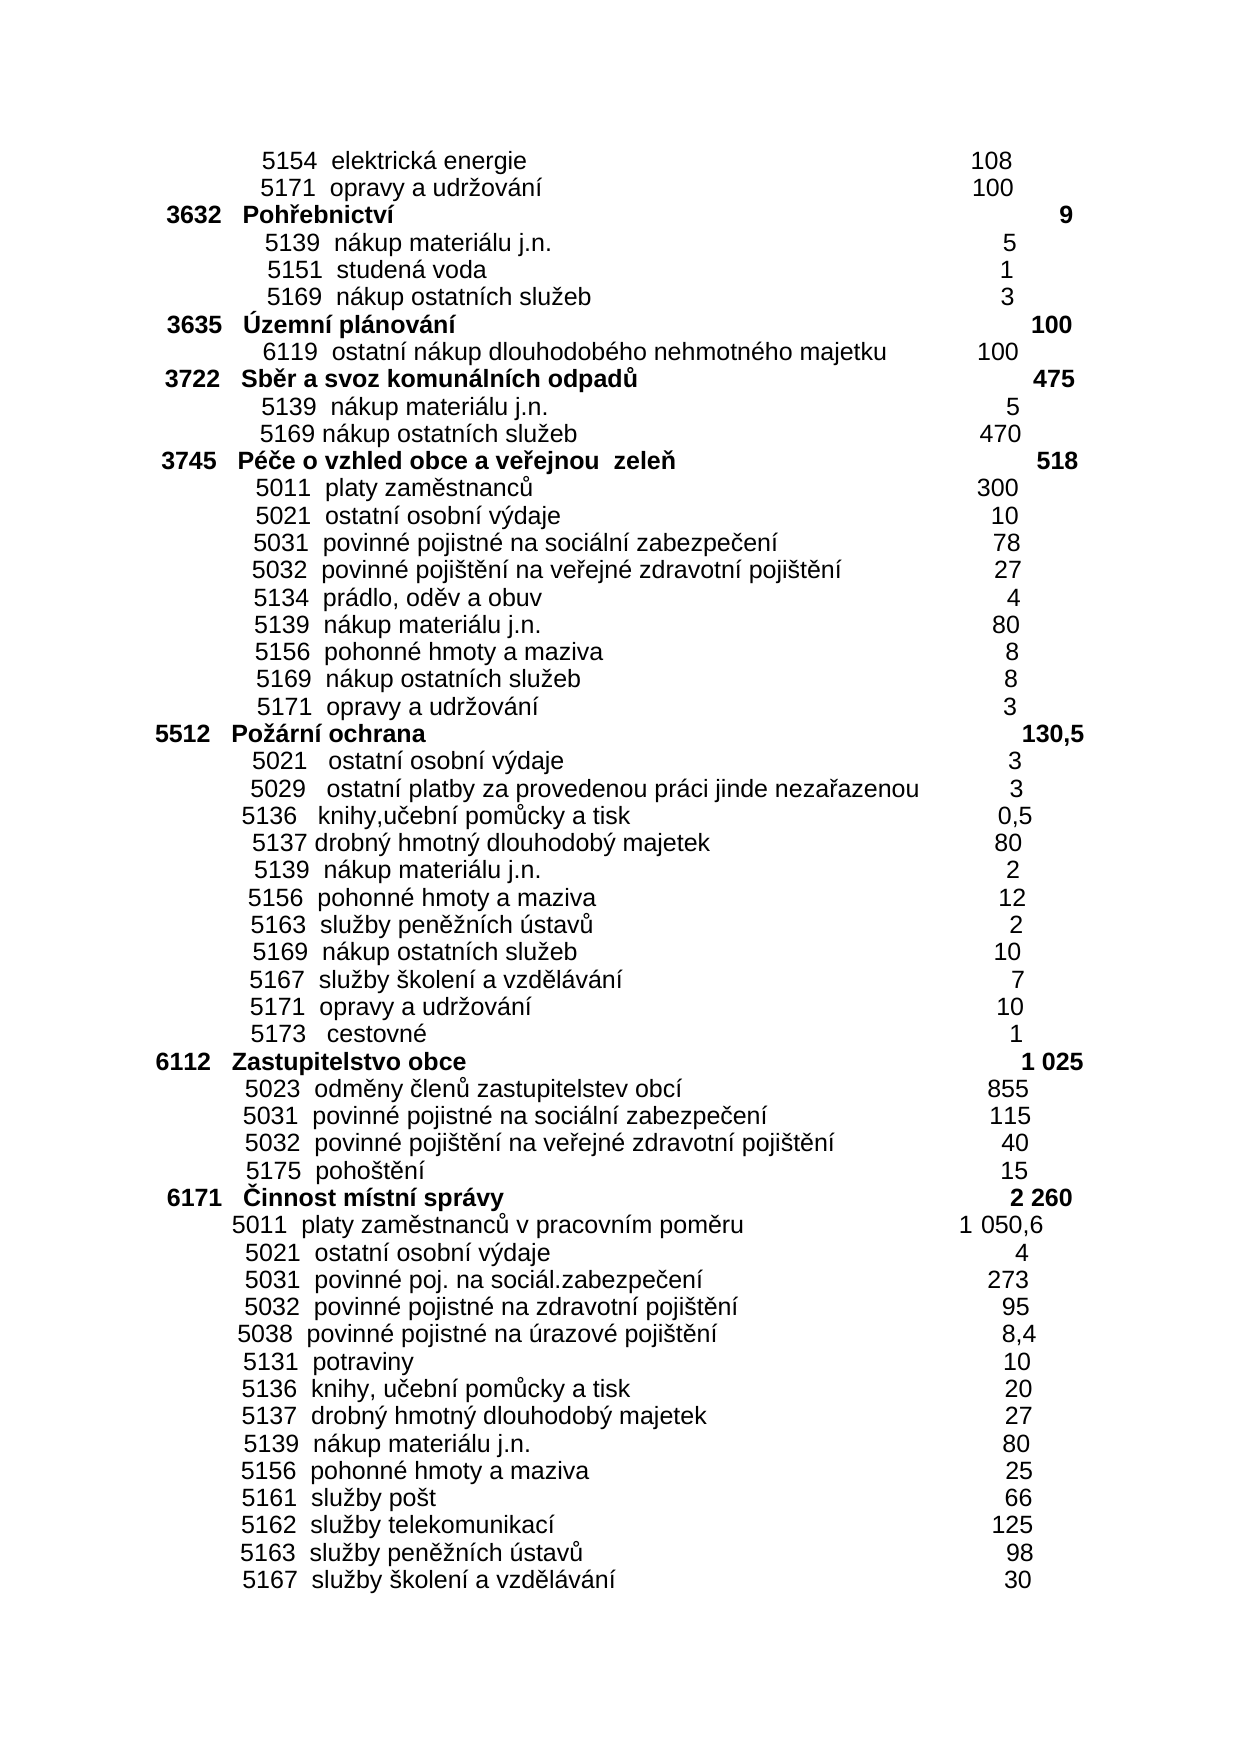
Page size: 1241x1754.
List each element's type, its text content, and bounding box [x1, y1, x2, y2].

text 5175 pohoštění 15 [148, 1157, 1093, 1185]
text 5171 opravy a udržování 100 [148, 175, 1093, 202]
text 5011 platy zaměstnanců v pracovním poměru 1 050,6 [148, 1212, 1093, 1239]
text 5162 služby telekomunikací 125 [148, 1512, 1093, 1539]
text 5169 nákup ostatních služeb 10 [148, 939, 1093, 966]
text 5136 knihy, učební pomůcky a tisk 20 [148, 1376, 1093, 1403]
text 5032 povinné pojistné na zdravotní pojištění 95 [148, 1294, 1093, 1321]
text 5031 povinné pojistné na sociální zabezpečení 78 [148, 530, 1093, 557]
text 5021 ostatní osobní výdaje 3 [148, 748, 1093, 775]
text 5029 ostatní platby za provedenou práci jinde nezařazenou 3 [148, 775, 1093, 803]
text 5131 potraviny 10 [148, 1348, 1093, 1376]
text 6112 Zastupitelstvo obce 1 025 [148, 1048, 1093, 1076]
text 5137 drobný hmotný dlouhodobý majetek 27 [148, 1403, 1093, 1430]
text 5154 elektrická energie 108 [148, 148, 1093, 175]
text 5031 povinné pojistné na sociální zabezpečení 115 [148, 1103, 1093, 1130]
text 5139 nákup materiálu j.n. 5 [148, 393, 1093, 421]
text 5163 služby peněžních ústavů 2 [148, 912, 1093, 939]
text 6119 ostatní nákup dlouhodobého nehmotného majetku 100 [148, 339, 1093, 366]
text 5169 nákup ostatních služeb 8 [148, 666, 1093, 693]
text 5171 opravy a udržování 10 [148, 994, 1093, 1021]
text 5156 pohonné hmoty a maziva 25 [148, 1458, 1093, 1485]
text 5011 platy zaměstnanců 300 [148, 475, 1093, 502]
text 5038 povinné pojistné na úrazové pojištění 8,4 [148, 1321, 1093, 1348]
text 5163 služby peněžních ústavů 98 [148, 1539, 1093, 1567]
text 5171 opravy a udržování 3 [148, 693, 1093, 721]
text 5167 služby školení a vzdělávání 7 [148, 966, 1093, 994]
text 5032 povinné pojištění na veřejné zdravotní pojištění 40 [148, 1130, 1093, 1157]
text 5139 nákup materiálu j.n. 2 [148, 857, 1093, 884]
text 5021 ostatní osobní výdaje 10 [148, 502, 1093, 530]
text 3745 Péče o vzhled obce a veřejnou zeleň 518 [148, 448, 1093, 475]
text 5134 prádlo, oděv a obuv 4 [148, 584, 1093, 612]
text 5023 odměny členů zastupitelstev obcí 855 [148, 1076, 1093, 1103]
text 5156 pohonné hmoty a maziva 8 [148, 639, 1093, 666]
text 5167 služby školení a vzdělávání 30 [148, 1567, 1093, 1594]
text 5169 nákup ostatních služeb 470 [148, 421, 1093, 448]
text 5137 drobný hmotný dlouhodobý majetek 80 [148, 830, 1093, 857]
text 3632 Pohřebnictví 9 [148, 202, 1093, 229]
text 5139 nákup materiálu j.n. 80 [148, 1430, 1093, 1458]
text 5031 povinné poj. na sociál.zabezpečení 273 [148, 1267, 1093, 1294]
text 5151 studená voda 1 [148, 257, 1093, 284]
text 5139 nákup materiálu j.n. 80 [148, 612, 1093, 639]
text 5156 pohonné hmoty a maziva 12 [148, 884, 1093, 912]
text 5173 cestovné 1 [148, 1021, 1093, 1048]
text 6171 Činnost místní správy 2 260 [148, 1185, 1093, 1212]
text 5136 knihy,učební pomůcky a tisk 0,5 [148, 803, 1093, 830]
text 5512 Požární ochrana 130,5 [148, 721, 1093, 748]
text 5139 nákup materiálu j.n. 5 [148, 229, 1093, 257]
text 5021 ostatní osobní výdaje 4 [148, 1239, 1093, 1267]
text 3635 Územní plánování 100 [148, 311, 1093, 339]
text 3722 Sběr a svoz komunálních odpadů 475 [148, 366, 1093, 393]
text 5169 nákup ostatních služeb 3 [148, 284, 1093, 311]
text 5032 povinné pojištění na veřejné zdravotní pojištění 27 [148, 557, 1093, 584]
text 5161 služby pošt 66 [148, 1485, 1093, 1512]
